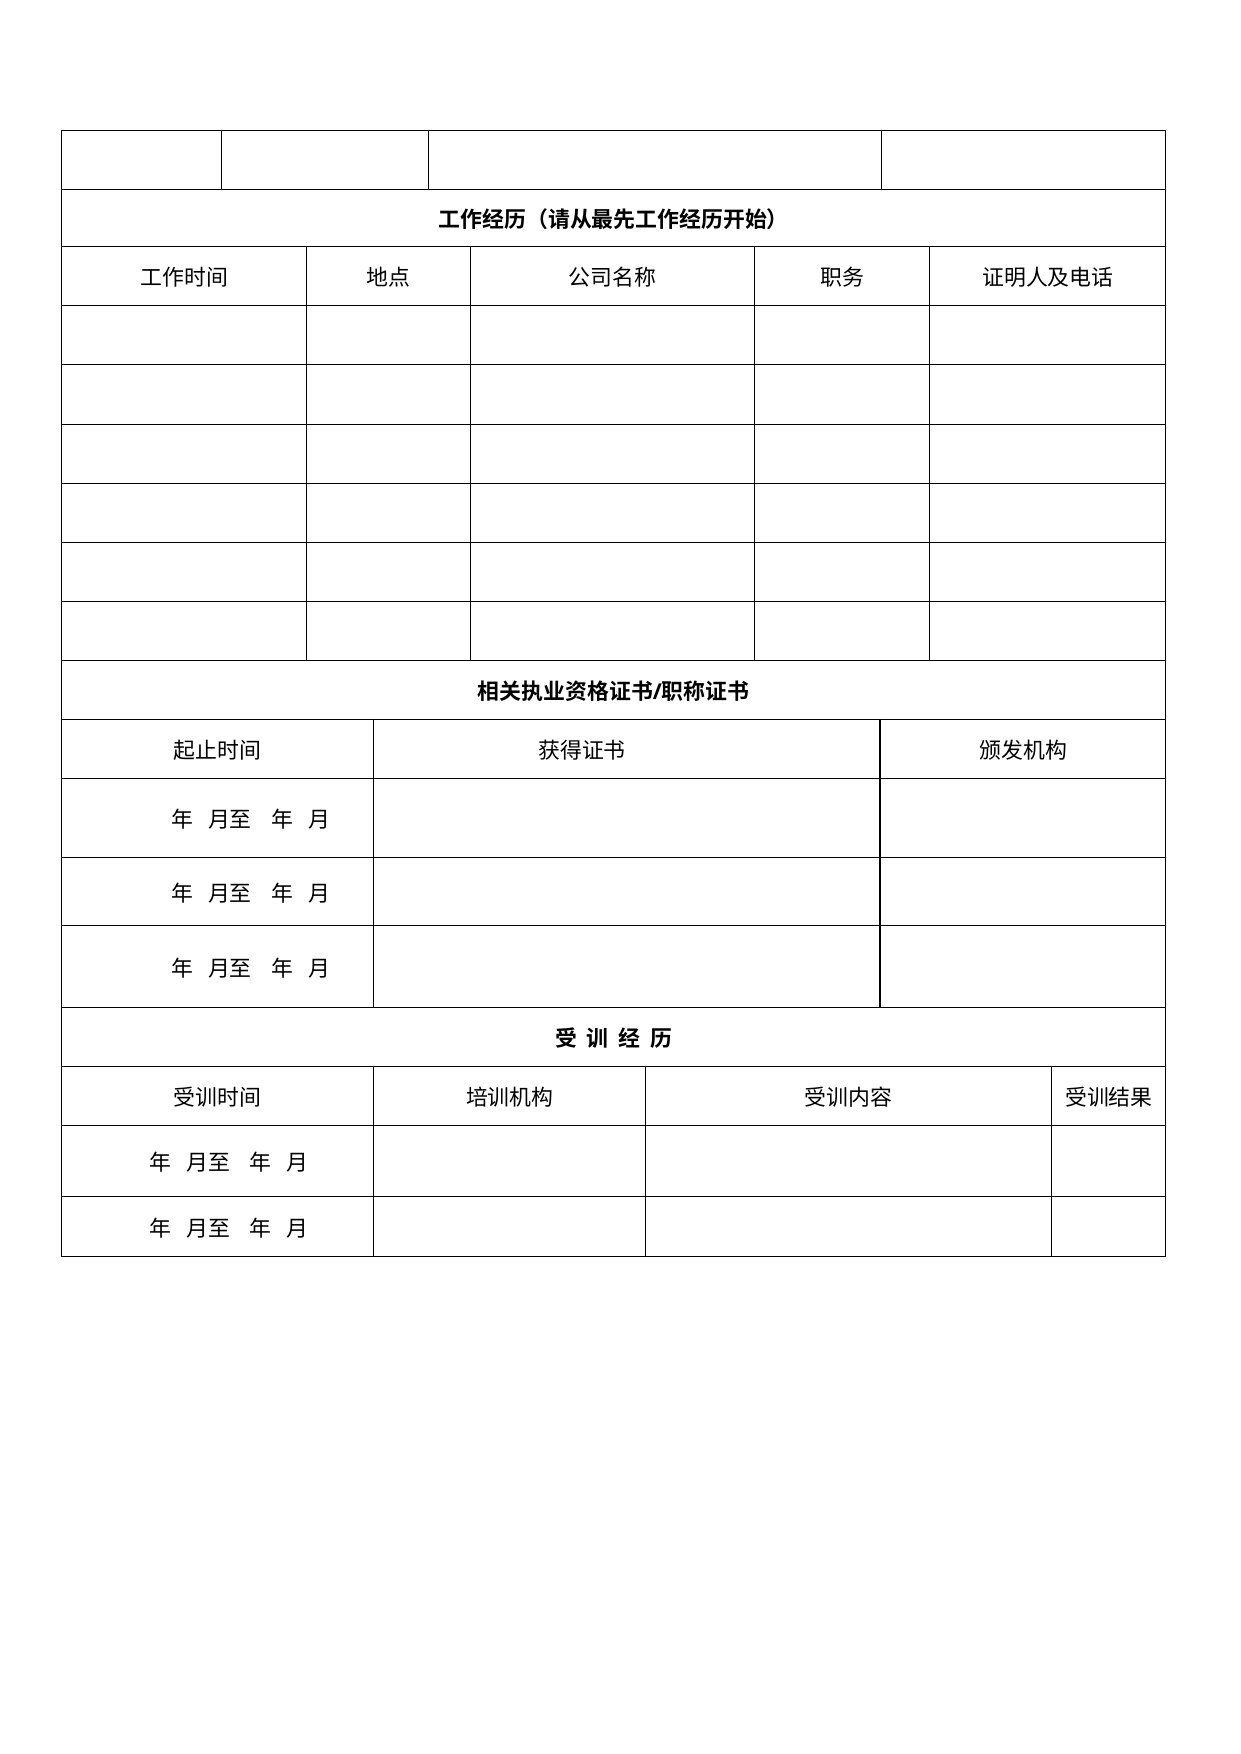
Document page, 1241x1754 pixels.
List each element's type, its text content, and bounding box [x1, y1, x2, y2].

table_cell 起止时间 [62, 720, 373, 778]
table_cell [374, 858, 879, 925]
table_cell 相关执业资格证书/职称证书 [62, 661, 1165, 719]
table_cell [471, 484, 754, 542]
table_cell 工作经历（请从最先工作经历开始） [62, 190, 1165, 246]
table_cell [930, 602, 1165, 660]
table_cell 受训时间 [62, 1067, 373, 1125]
table_cell [930, 306, 1165, 364]
table_cell [755, 602, 929, 660]
table_cell [62, 602, 306, 660]
table_cell [471, 306, 754, 364]
table_cell 证明人及电话 [930, 247, 1165, 305]
table_cell [62, 543, 306, 601]
table_cell [930, 543, 1165, 601]
table_cell [881, 779, 1165, 857]
table_cell [62, 484, 306, 542]
table_cell [374, 1197, 645, 1256]
table_cell 年 月至 年 月 [62, 779, 373, 857]
table_cell [755, 543, 929, 601]
table_cell [930, 365, 1165, 423]
table_cell [471, 365, 754, 423]
table_cell [307, 543, 470, 601]
table_cell [374, 779, 879, 857]
table_cell 颁发机构 [881, 720, 1165, 778]
table_cell [1052, 1197, 1165, 1256]
table_cell [307, 365, 470, 423]
table_cell 年 月至 年 月 [62, 858, 373, 925]
table_cell [307, 602, 470, 660]
table_cell [222, 131, 428, 188]
table_cell [374, 1126, 645, 1196]
table_cell 培训机构 [374, 1067, 645, 1125]
table_cell [930, 484, 1165, 542]
table_cell [1052, 1126, 1165, 1196]
table_cell [62, 365, 306, 423]
table_cell [307, 484, 470, 542]
table_cell [62, 131, 221, 188]
table_cell 地点 [307, 247, 470, 305]
table_cell 年 月至 年 月 [62, 1197, 373, 1256]
table_cell [307, 425, 470, 482]
table_cell 获得证书 [374, 720, 879, 778]
table_cell [882, 131, 1165, 188]
table_cell 公司名称 [471, 247, 754, 305]
table_cell [62, 425, 306, 482]
table_cell 年 月至 年 月 [62, 926, 373, 1007]
table_cell [646, 1126, 1051, 1196]
table_cell [881, 858, 1165, 925]
table_cell [471, 602, 754, 660]
table_cell [755, 365, 929, 423]
table_cell 职务 [755, 247, 929, 305]
table_cell [374, 926, 879, 1007]
table_cell 受训结果 [1052, 1067, 1165, 1125]
table_cell 受训内容 [646, 1067, 1051, 1125]
table_cell [930, 425, 1165, 482]
table_cell [471, 543, 754, 601]
table_cell 受 训 经 历 [62, 1008, 1165, 1066]
table_cell 年 月至 年 月 [62, 1126, 373, 1196]
table_cell 工作时间 [62, 247, 306, 305]
table_cell [471, 425, 754, 482]
table_cell [429, 131, 881, 188]
table_cell [307, 306, 470, 364]
table_cell [755, 484, 929, 542]
table_cell [881, 926, 1165, 1007]
table_cell [62, 306, 306, 364]
table_cell [755, 425, 929, 482]
table_cell [755, 306, 929, 364]
table_cell [646, 1197, 1051, 1256]
